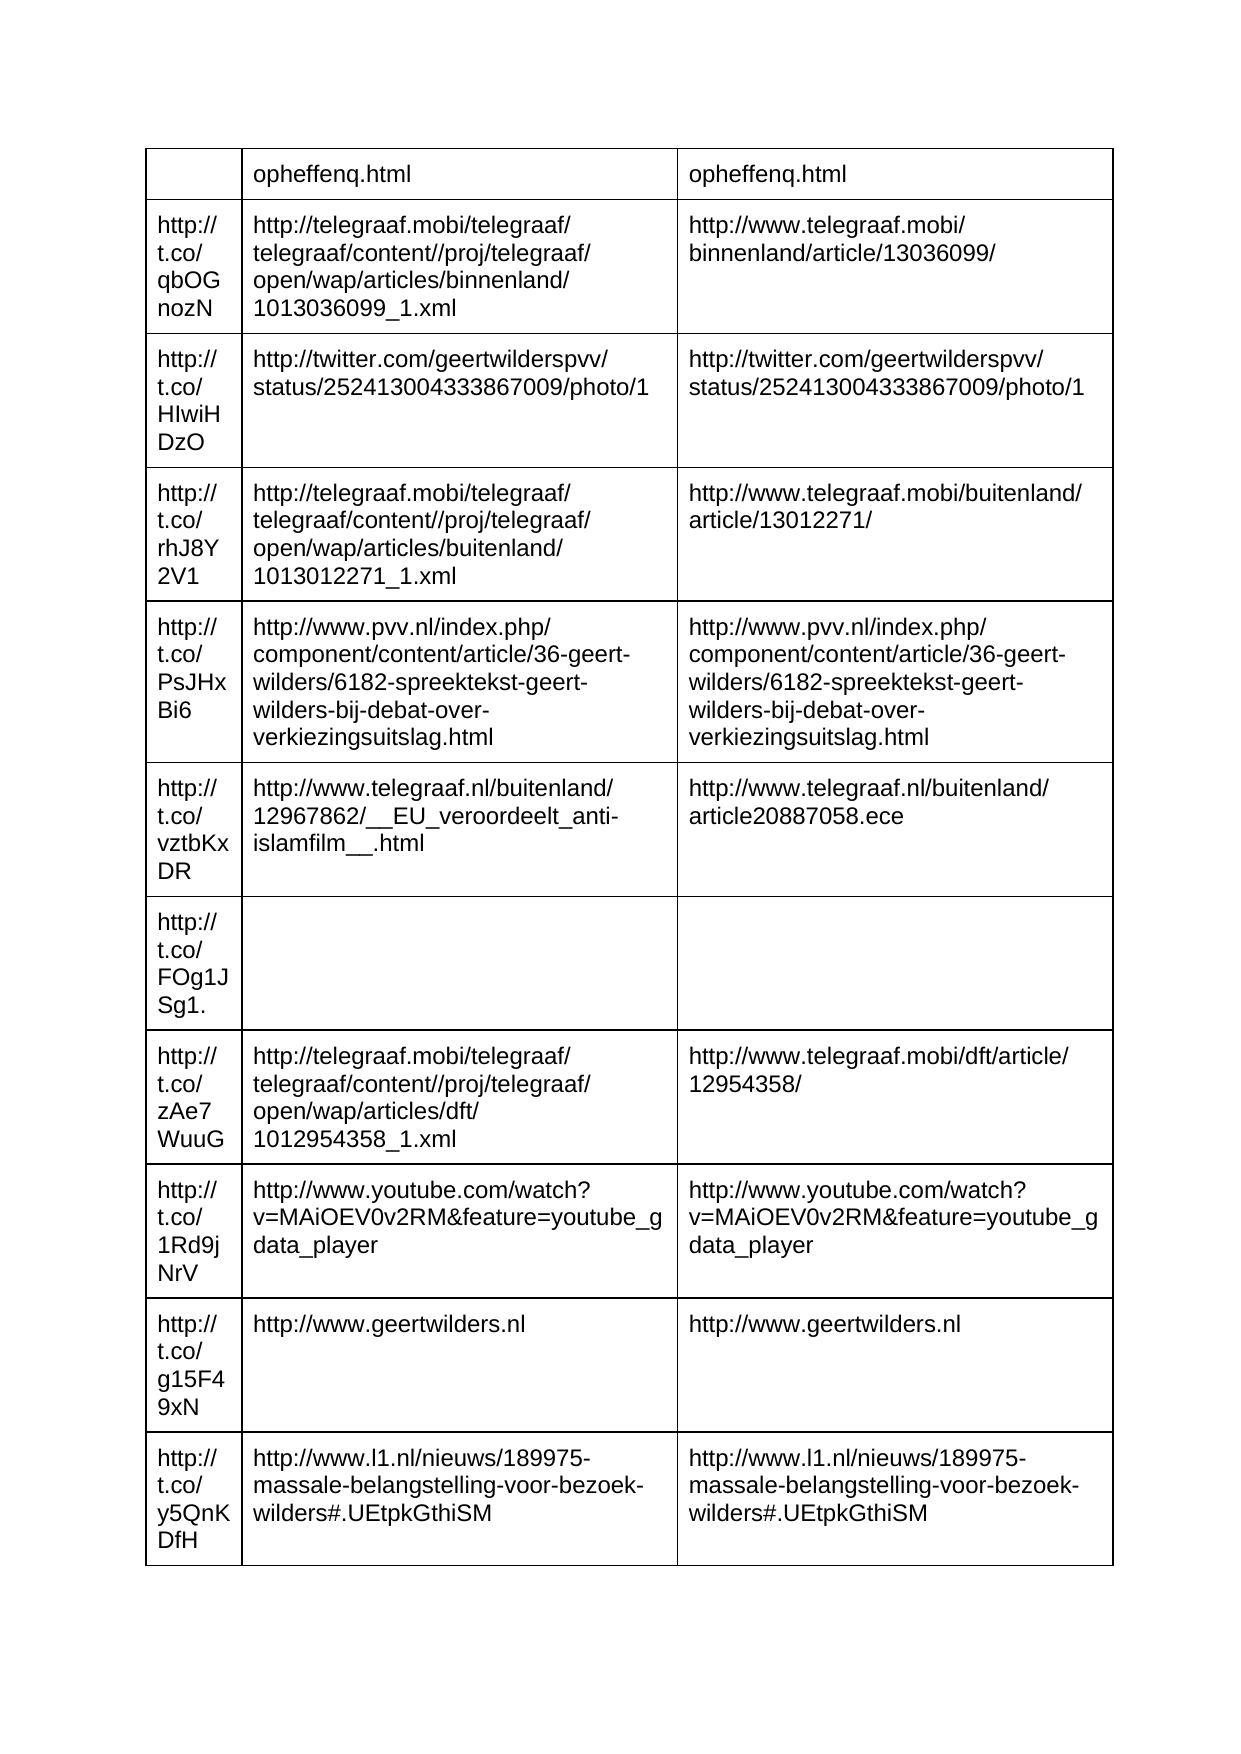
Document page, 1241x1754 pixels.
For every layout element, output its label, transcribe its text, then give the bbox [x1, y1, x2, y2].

table_cell http://www.l1.nl/nieuws/189975-massale-belangstelling-voor-bezoek-wilders#.UEtpkGthiSM [243, 1433, 677, 1565]
table_cell http://t.co/y5QnKDfH [147, 1433, 241, 1565]
table_cell http://www.pvv.nl/index.php/component/content/article/36-geert-wilders/6182-spreektekst-geert-wilders-bij-debat-over-verkiezingsuitslag.html [243, 602, 677, 762]
table_cell http://t.co/qbOGnozN [147, 200, 241, 332]
table_cell http://www.geertwilders.nl [678, 1299, 1112, 1431]
table_cell http://telegraaf.mobi/telegraaf/telegraaf/content//proj/telegraaf/open/wap/articles/binnenland/1013036099_1.xml [243, 200, 677, 332]
table_cell http://t.co/zAe7WuuG [147, 1031, 241, 1163]
table_cell http://www.geertwilders.nl [243, 1299, 677, 1431]
table_cell http://t.co/HIwiHDzO [147, 334, 241, 466]
table_cell http://www.telegraaf.mobi/binnenland/article/13036099/ [678, 200, 1112, 332]
table_cell http://t.co/g15F49xN [147, 1299, 241, 1431]
table_cell http://twitter.com/geertwilderspvv/status/252413004333867009/photo/1 [243, 334, 677, 466]
table_cell http://www.youtube.com/watch?v=MAiOEV0v2RM&feature=youtube_gdata_player [243, 1165, 677, 1297]
table_cell http://t.co/rhJ8Y2V1 [147, 468, 241, 600]
table_cell http://www.telegraaf.mobi/buitenland/article/13012271/ [678, 468, 1112, 600]
table_cell [243, 897, 677, 1029]
table_cell http://t.co/FOg1JSg1. [147, 897, 241, 1029]
table_cell http://t.co/vztbKxDR [147, 763, 241, 896]
table_cell http://twitter.com/geertwilderspvv/status/252413004333867009/photo/1 [678, 334, 1112, 466]
table_cell http://www.youtube.com/watch?v=MAiOEV0v2RM&feature=youtube_gdata_player [678, 1165, 1112, 1297]
table_cell http://telegraaf.mobi/telegraaf/telegraaf/content//proj/telegraaf/open/wap/articles/dft/1012954358_1.xml [243, 1031, 677, 1163]
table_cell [243, 149, 677, 199]
table_cell http://t.co/1Rd9jNrV [147, 1165, 241, 1297]
table_cell http://www.l1.nl/nieuws/189975-massale-belangstelling-voor-bezoek-wilders#.UEtpkGthiSM [678, 1433, 1112, 1565]
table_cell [678, 149, 1112, 199]
table_cell http://www.telegraaf.mobi/dft/article/12954358/ [678, 1031, 1112, 1163]
table_cell http://telegraaf.mobi/telegraaf/telegraaf/content//proj/telegraaf/open/wap/articles/buitenland/1013012271_1.xml [243, 468, 677, 600]
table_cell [147, 149, 241, 199]
table_cell http://www.telegraaf.nl/buitenland/article20887058.ece [678, 763, 1112, 896]
table_cell [678, 897, 1112, 1029]
table_cell http://www.pvv.nl/index.php/component/content/article/36-geert-wilders/6182-spreektekst-geert-wilders-bij-debat-over-verkiezingsuitslag.html [678, 602, 1112, 762]
table_cell http://t.co/PsJHxBi6 [147, 602, 241, 762]
table_cell http://www.telegraaf.nl/buitenland/12967862/__EU_veroordeelt_anti-islamfilm__.html [243, 763, 677, 896]
